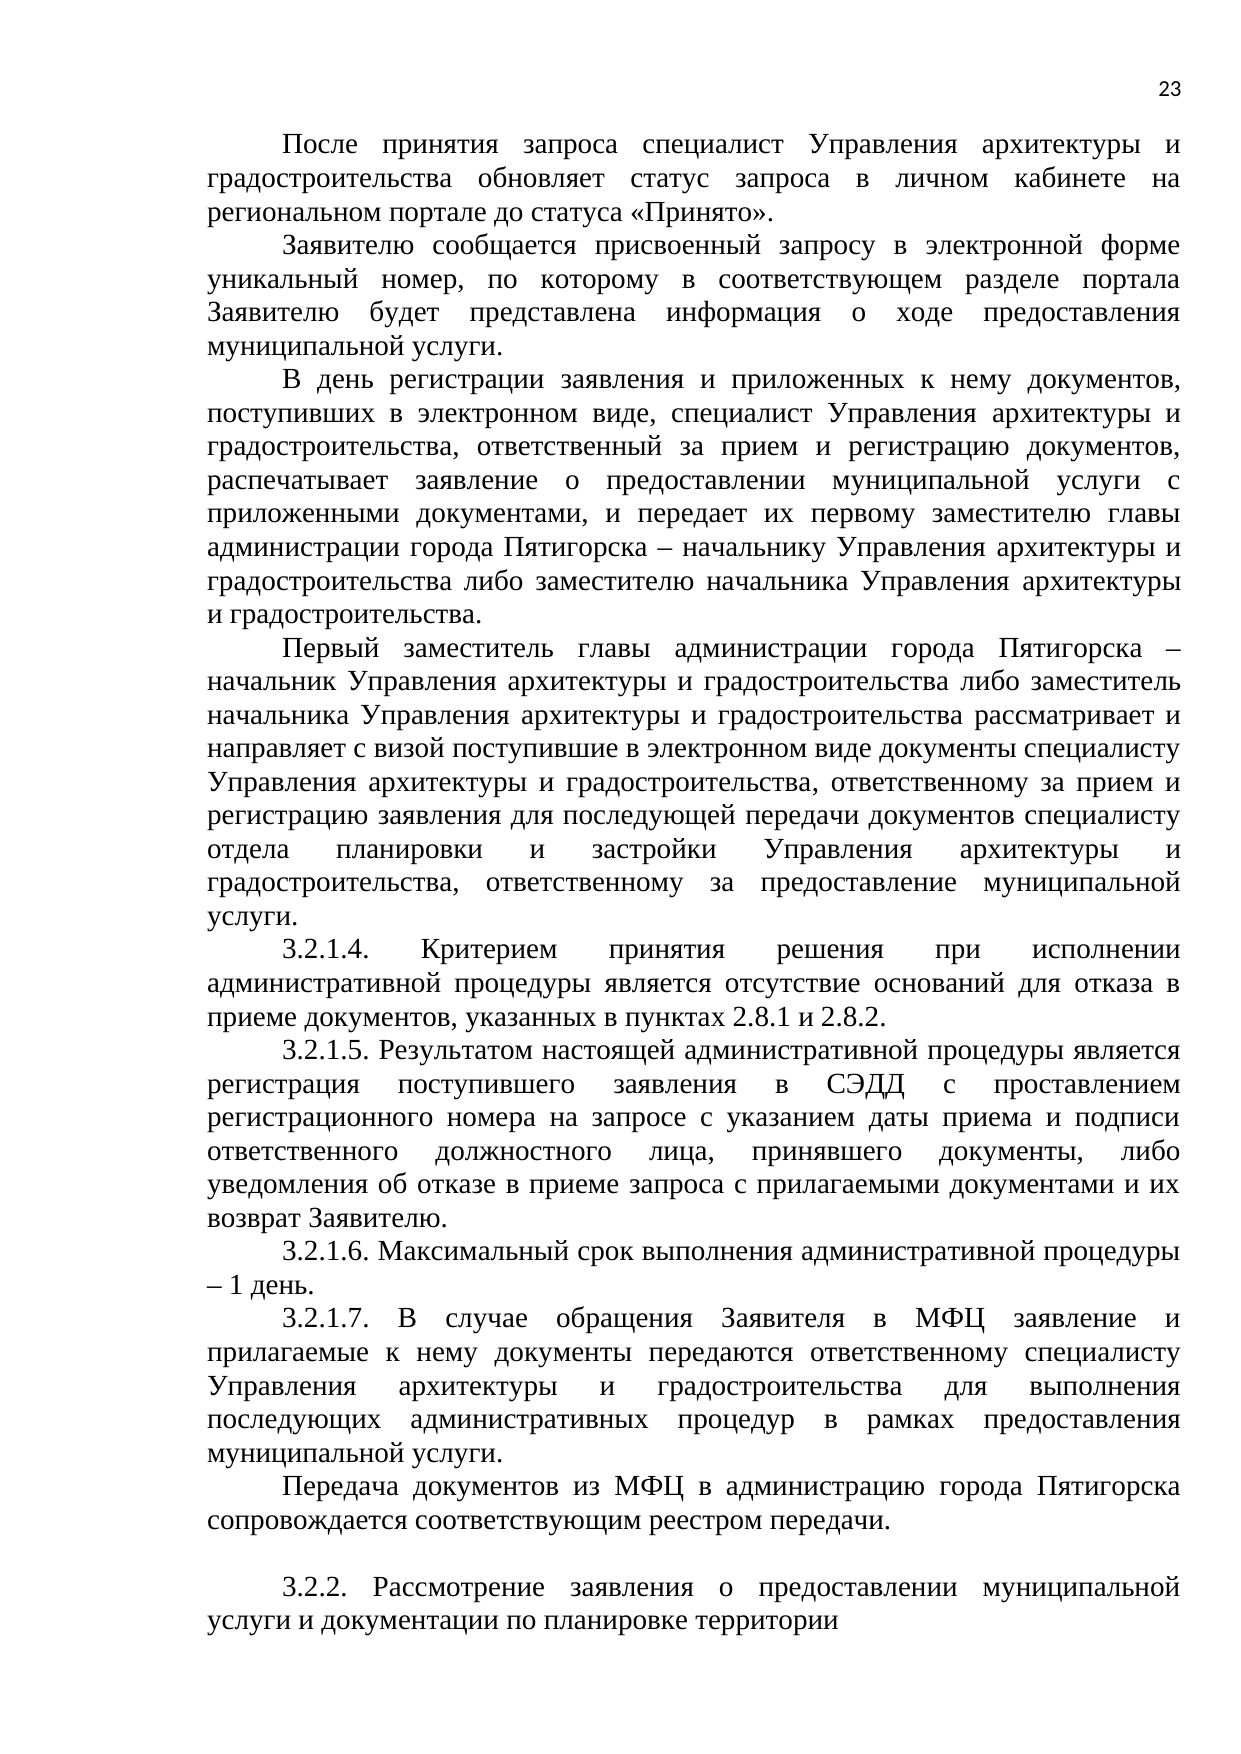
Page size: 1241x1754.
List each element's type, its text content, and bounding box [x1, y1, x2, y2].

text 3.2.1.7. В случае обращения Заявителя в МФЦ заявление и прилагаемые к нему документы передаются ответственному специалисту Управления архитектуры и градостроительства для выполнения последующих административных процедур в рамках предоставления муниципальной услуги. [207, 1301, 1181, 1468]
text Передача документов из МФЦ в администрацию города Пятигорска сопровождается соответствующим реестром передачи. [207, 1468, 1181, 1535]
text 3.2.2. Рассмотрение заявления о предоставлении муниципальной услуги и документации по планировке территории [207, 1569, 1181, 1636]
text 3.2.1.5. Результатом настоящей административной процедуры является регистрация поступившего заявления в СЭДД с проставлением регистрационного номера на запросе с указанием даты приема и подписи ответственного должностного лица, принявшего документы, либо уведомления об отказе в приеме запроса с прилагаемыми документами и их возврат Заявителю. [207, 1032, 1181, 1233]
text В день регистрации заявления и приложенных к нему документов, поступивших в электронном виде, специалист Управления архитектуры и градостроительства, ответственный за прием и регистрацию документов, распечатывает заявление о предоставлении муниципальной услуги с приложенными документами, и передает их первому заместителю главы администрации города Пятигорска – начальнику Управления архитектуры и градостроительства либо заместителю начальника Управления архитектуры и градостроительства. [207, 361, 1181, 630]
text После принятия запроса специалист Управления архитектуры и градостроительства обновляет статус запроса в личном кабинете на региональном портале до статуса «Принято». [207, 127, 1181, 227]
text 3.2.1.4. Критерием принятия решения при исполнении административной процедуры является отсутствие оснований для отказа в приеме документов, указанных в пунктах 2.8.1 и 2.8.2. [207, 932, 1181, 1032]
text 3.2.1.6. Максимальный срок выполнения административной процедуры – 1 день. [207, 1233, 1181, 1301]
text Заявителю сообщается присвоенный запросу в электронной форме уникальный номер, по которому в соответствующем разделе портала Заявителю будет представлена информация о ходе предоставления муниципальной услуги. [207, 227, 1181, 361]
text Первый заместитель главы администрации города Пятигорска – начальник Управления архитектуры и градостроительства либо заместитель начальника Управления архитектуры и градостроительства рассматривает и направляет с визой поступившие в электронном виде документы специалисту Управления архитектуры и градостроительства, ответственному за прием и регистрацию заявления для последующей передачи документов специалисту отдела планировки и застройки Управления архитектуры и градостроительства, ответственному за предоставление муниципальной услуги. [207, 630, 1181, 932]
